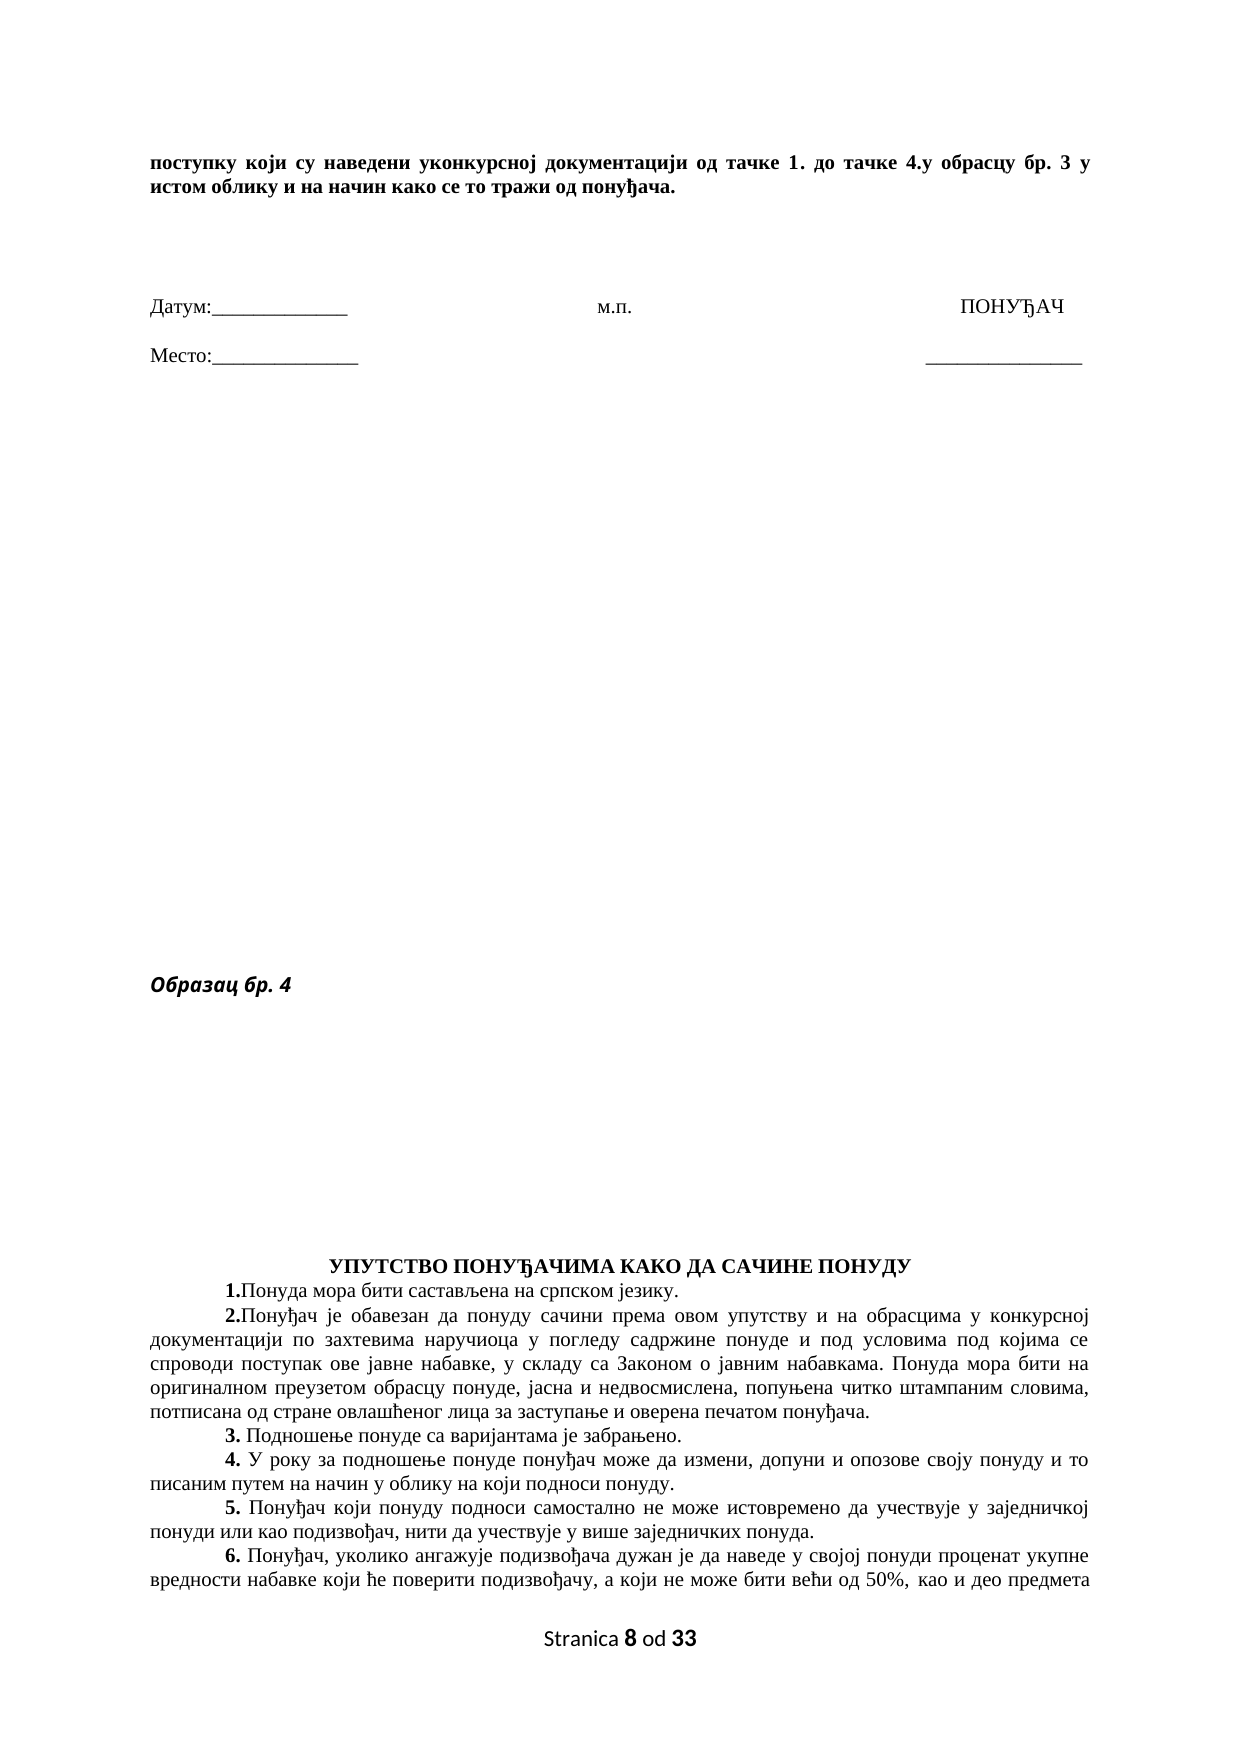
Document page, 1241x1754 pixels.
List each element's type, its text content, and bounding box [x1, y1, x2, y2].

text Датум:_____________ м.п. ПОНУЂАЧ [150, 294, 1090, 318]
text УПУТСТВО ПОНУЂАЧИМА КАКО ДА САЧИНЕ ПОНУДУ [150, 1254, 1090, 1278]
text 5. Понуђач који понуду подноси самостално не може истовремено да учествује у заједничкој понуди или као подизвођач, нити да учествује у више заједничких понуда. [150, 1495, 1090, 1543]
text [150, 1543, 1090, 1591]
text Образац бр. 4 [150, 970, 1090, 998]
text 4. У року за подношење понуде понуђач може да измени, допуни и опозове своју понуду и то писаним путем на начин у облику на који подноси понуду. [150, 1447, 1090, 1495]
text 3. Подношење понуде са варијантама је забрањено. [150, 1423, 1090, 1447]
text 2.Понуђач је обавезан да понуду сачини према овом упутству и на обрасцима у конкурсној документацији по захтевима наручиоца у погледу садржине понуде и под условима под којима се спроводи поступак ове јавне набавке, у складу са Законом о јавним набавкама. Понуда мора бити на оригиналном преузетом обрасцу понуде, јасна и недвосмислена, попуњена читко штампаним словима, потписана од стране овлашћеног лица за заступање и оверена печатом понуђача. [150, 1302, 1090, 1423]
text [150, 150, 1090, 198]
text 1.Понуда мора бити састављена на српском језику. [150, 1278, 1090, 1302]
text Место:______________ _______________ [150, 342, 1090, 367]
